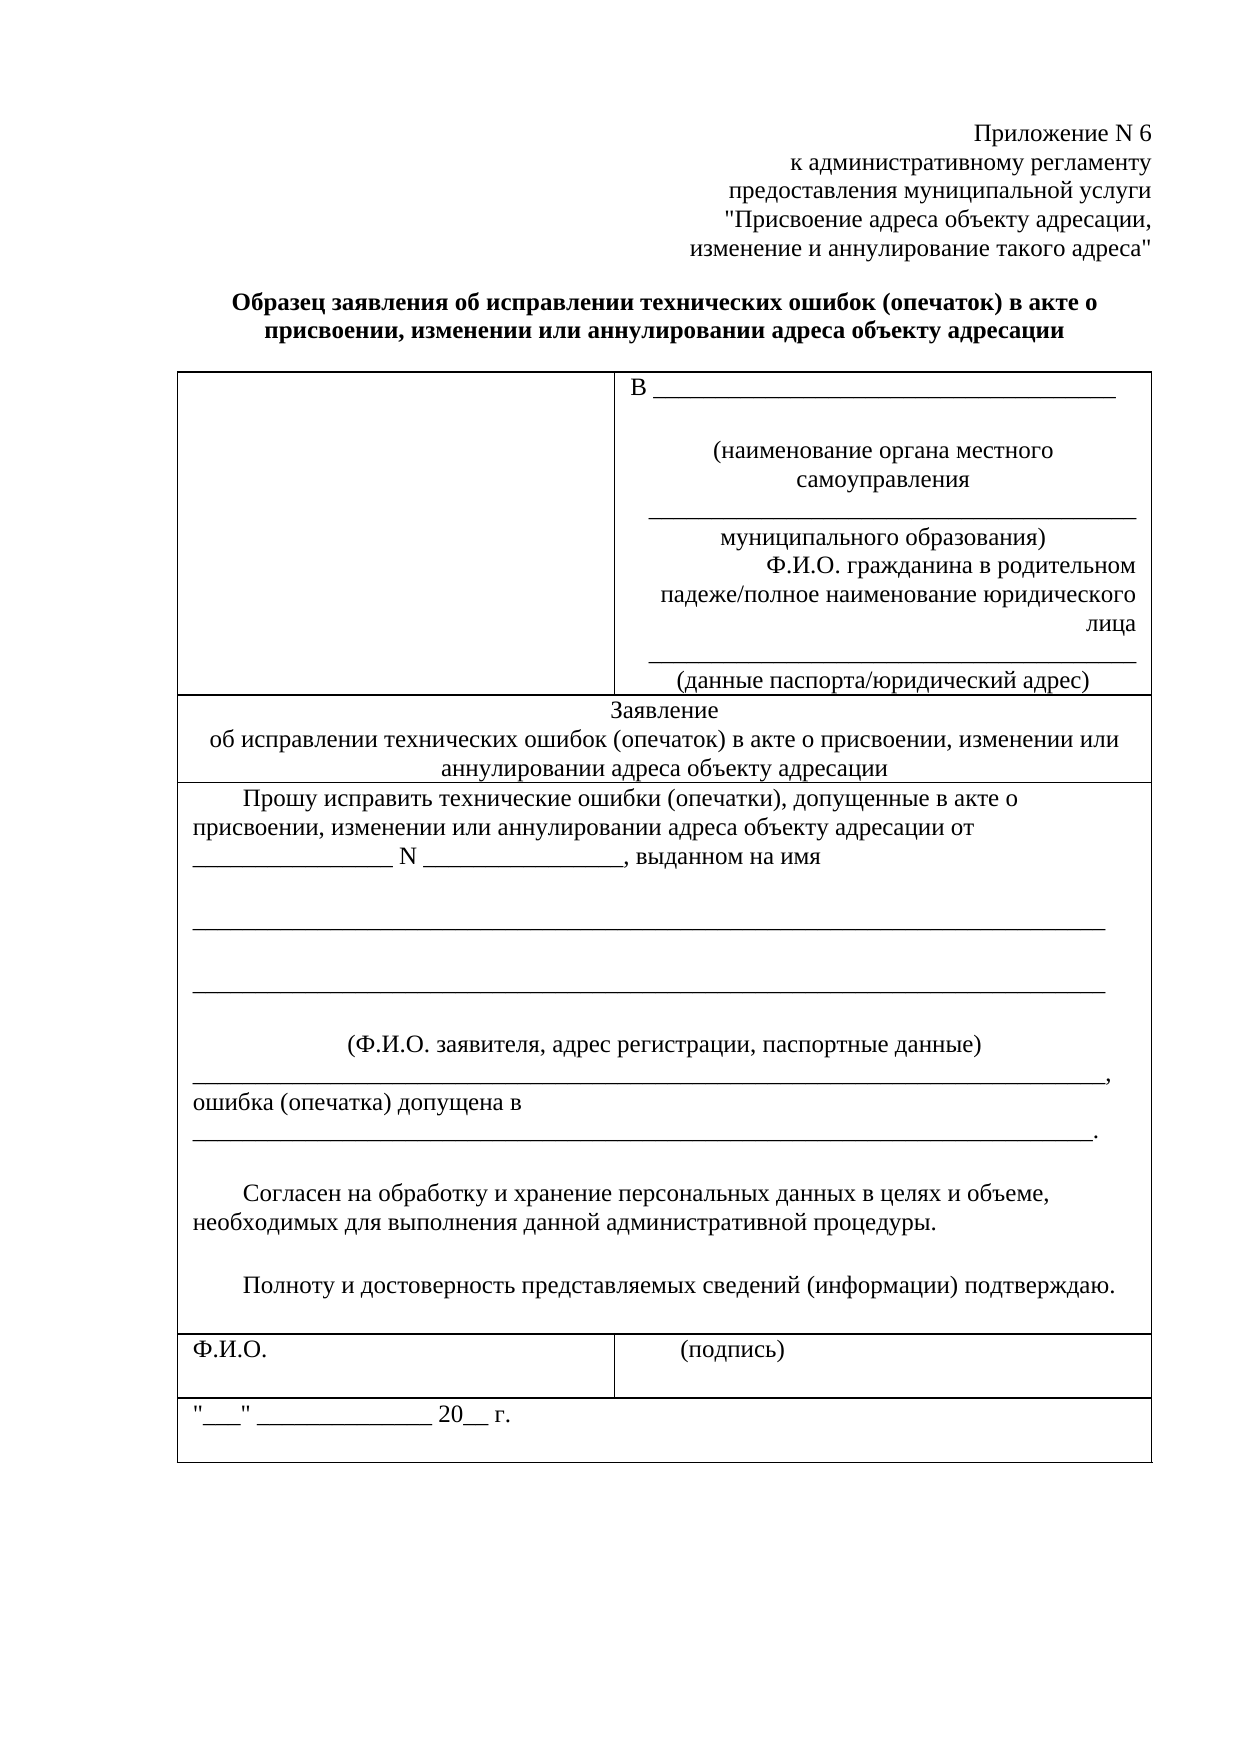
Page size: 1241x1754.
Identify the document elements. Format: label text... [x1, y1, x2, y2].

text Образец заявления об исправлении технических ошибок (опечаток) в акте о присвоении, изменении или аннулировании адреса объекту адресации [177, 287, 1152, 344]
text Приложение N 6 к административному регламенту предоставления муниципальной услуги "Присвоение адреса объекту адресации, изменение и аннулирование такого адреса" [177, 118, 1152, 262]
table_cell Прошу исправить технические ошибки (опечатки), допущенные в акте о присвоении, изменении или аннулировании адреса объекту адресации от ________________ N ________________, выданном на имя _________________________________________________________________________ _________________________________________________________________________ (Ф.И.О. заявителя, адрес регистрации, паспортные данные) _________________________________________________________________________, ошибка (опечатка) допущена в ________________________________________________________________________. Согласен на обработку и хранение персональных данных в целях и объеме, необходимых для выполнения данной административной процедуры. Полноту и достоверность представляемых сведений (информации) подтверждаю. [178, 783, 1151, 1333]
table_cell "___" ______________ 20__ г. [178, 1399, 1151, 1462]
table_cell (подпись) [615, 1335, 1151, 1397]
table_cell Ф.И.О. [178, 1335, 614, 1397]
table_cell Заявление об исправлении технических ошибок (опечаток) в акте о присвоении, изменении или аннулировании адреса объекту адресации [178, 696, 1151, 782]
table_cell [178, 373, 614, 694]
table_cell В _____________________________________ (наименование органа местного самоуправления _______________________________________ муниципального образования) Ф.И.О. гражданина в родительном падеже/полное наименование юридического лица _______________________________________ (данные паспорта/юридический адрес) [615, 373, 1151, 694]
